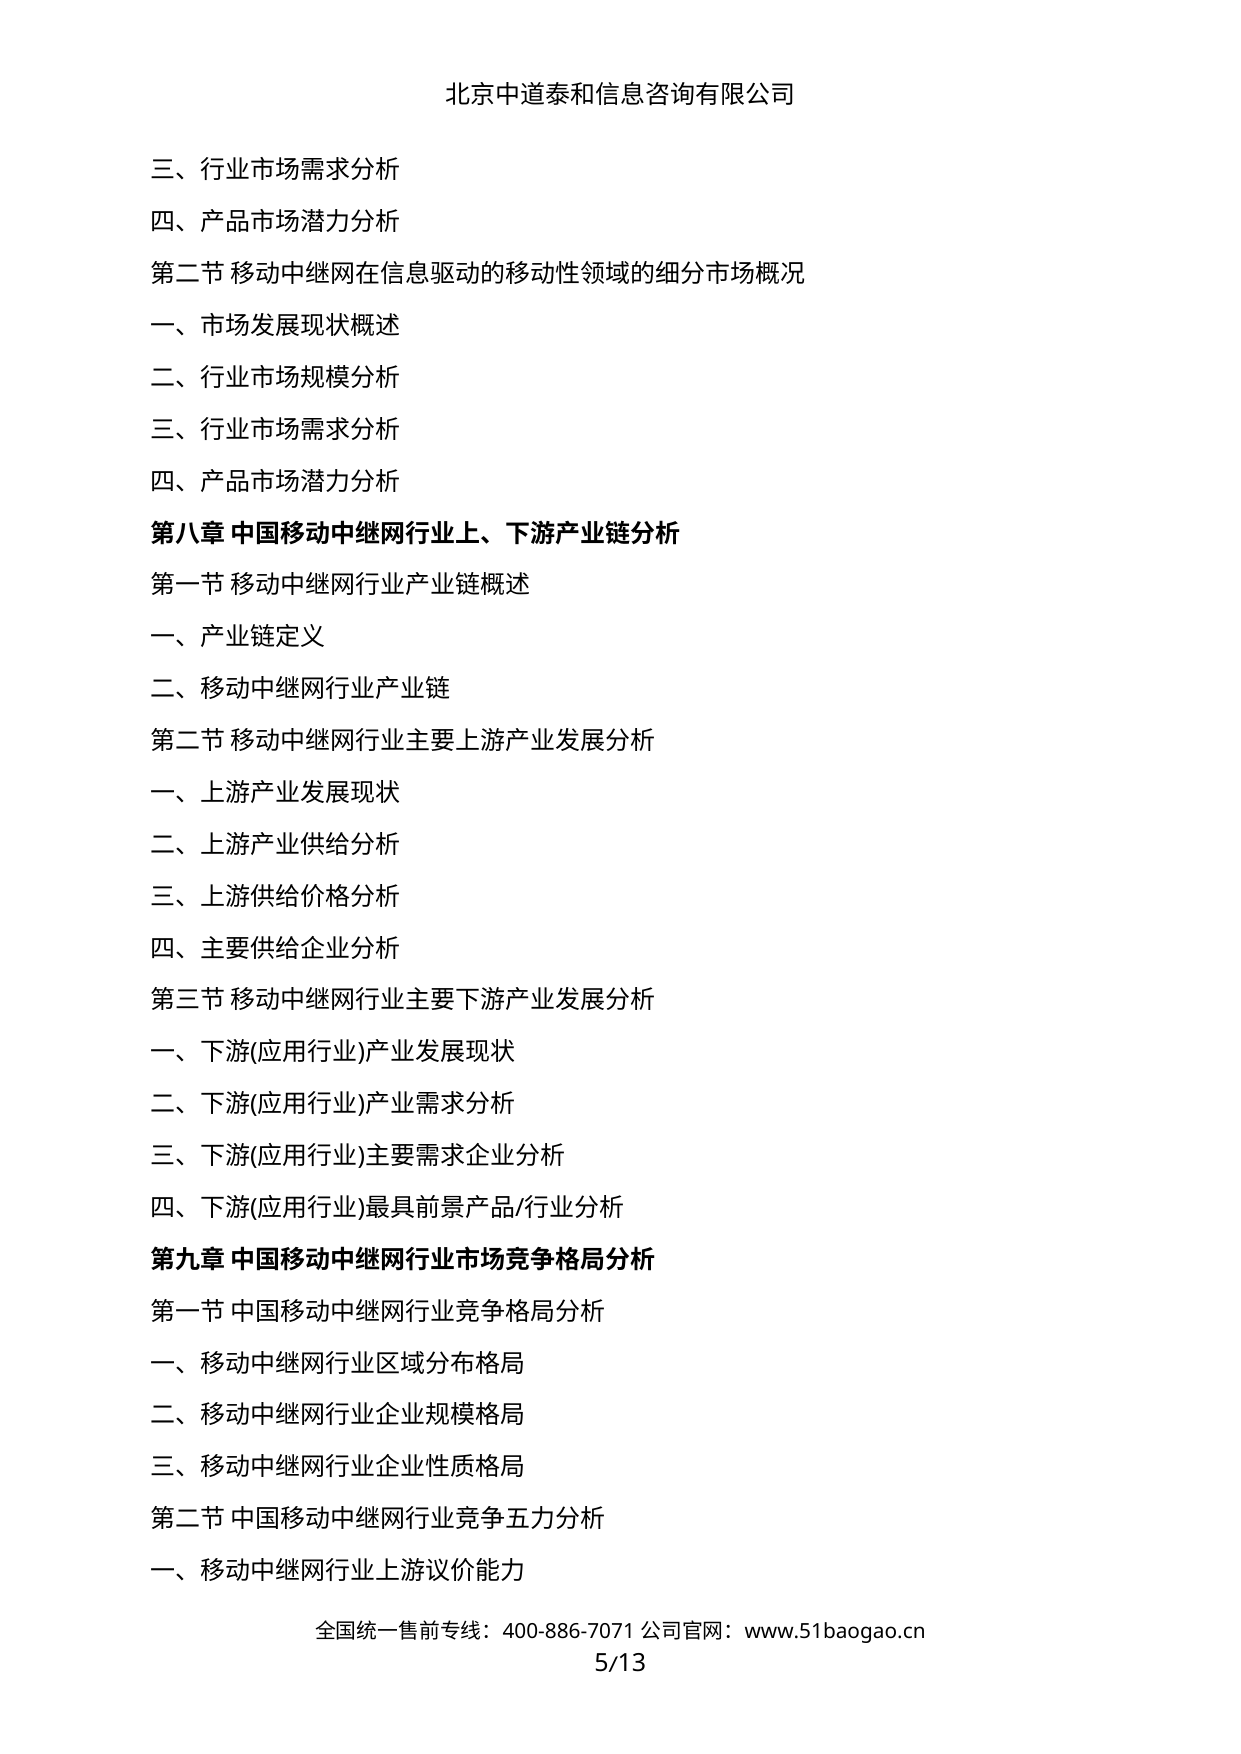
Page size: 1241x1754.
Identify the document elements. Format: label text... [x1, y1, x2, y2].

text 二、移动中继网行业产业链 [150, 669, 1090, 705]
text 第一节 中国移动中继网行业竞争格局分析 [150, 1291, 1090, 1327]
text 三、行业市场需求分析 [150, 150, 1090, 186]
text 三、移动中继网行业企业性质格局 [150, 1447, 1090, 1483]
text 第二节 中国移动中继网行业竞争五力分析 [150, 1499, 1090, 1535]
text 一、移动中继网行业上游议价能力 [150, 1551, 1090, 1587]
text 二、行业市场规模分析 [150, 357, 1090, 394]
text 第三节 移动中继网行业主要下游产业发展分析 [150, 980, 1090, 1016]
text 三、下游(应用行业)主要需求企业分析 [150, 1136, 1090, 1172]
text 一、移动中继网行业区域分布格局 [150, 1343, 1090, 1379]
text 四、下游(应用行业)最具前景产品/行业分析 [150, 1187, 1090, 1224]
text 三、上游供给价格分析 [150, 876, 1090, 912]
text 第八章 中国移动中继网行业上、下游产业链分析 [150, 513, 1090, 549]
text 三、行业市场需求分析 [150, 409, 1090, 446]
text 二、上游产业供给分析 [150, 824, 1090, 861]
text 第二节 移动中继网行业主要上游产业发展分析 [150, 721, 1090, 757]
text 一、下游(应用行业)产业发展现状 [150, 1032, 1090, 1068]
text 第九章 中国移动中继网行业市场竞争格局分析 [150, 1239, 1090, 1276]
text 第二节 移动中继网在信息驱动的移动性领域的细分市场概况 [150, 254, 1090, 290]
text 第一节 移动中继网行业产业链概述 [150, 565, 1090, 601]
text 四、产品市场潜力分析 [150, 461, 1090, 497]
text 一、市场发展现状概述 [150, 306, 1090, 342]
text 二、下游(应用行业)产业需求分析 [150, 1084, 1090, 1120]
text 一、产业链定义 [150, 617, 1090, 653]
text 四、主要供给企业分析 [150, 928, 1090, 964]
text 四、产品市场潜力分析 [150, 202, 1090, 238]
text 一、上游产业发展现状 [150, 772, 1090, 809]
text 二、移动中继网行业企业规模格局 [150, 1395, 1090, 1431]
